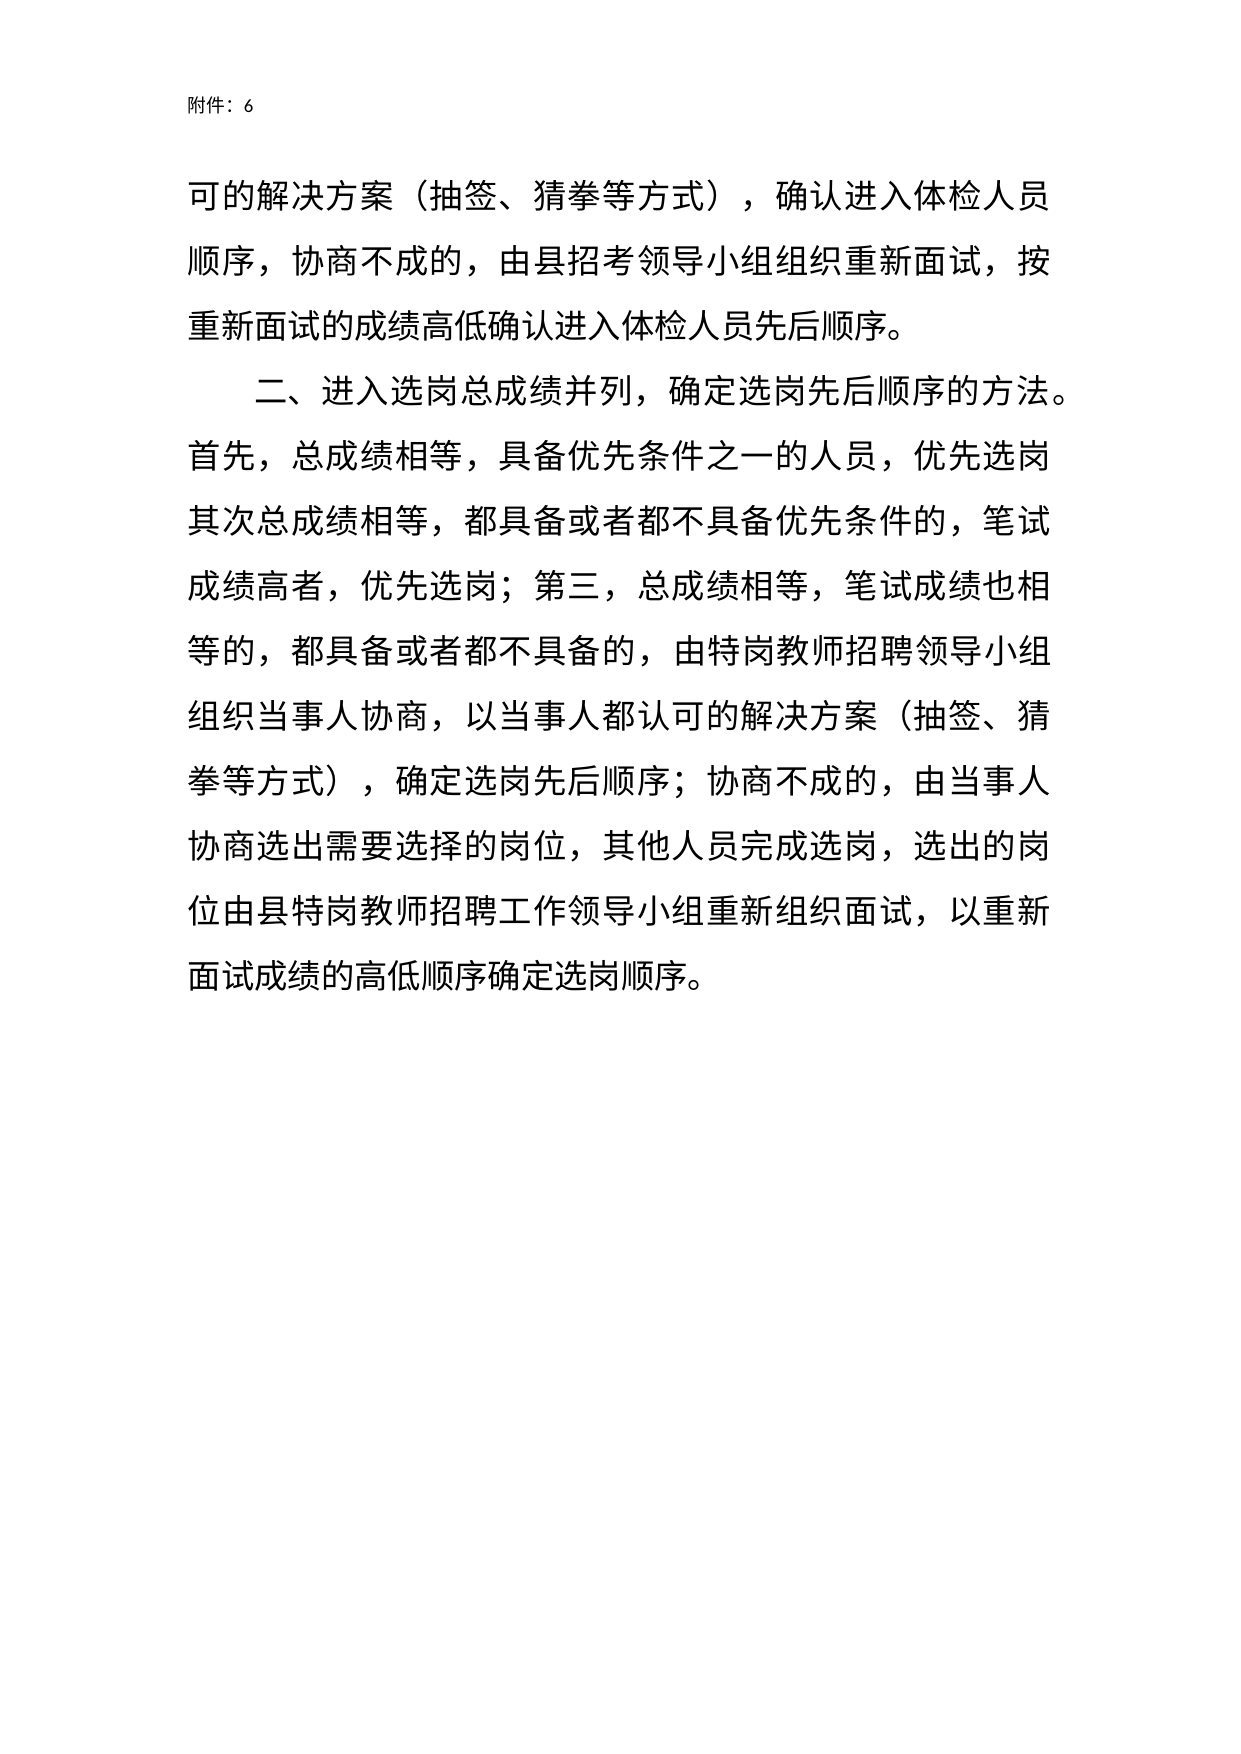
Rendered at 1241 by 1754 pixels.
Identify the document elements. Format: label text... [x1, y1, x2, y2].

list 进入选岗总成绩并列，确定选岗先后顺序的方法。首先，总成绩相等，具备优先条件之一的人员，优先选岗；其次总成绩相等，都具备或者都不具备优先条件的，笔试成绩高者，优先选岗；第三，总成绩相等，笔试成绩也相等的，都具备或者都不具备的，由特岗教师招聘领导小组组织当事人协商，以当事人都认可的解决方案（抽签、猜拳等方式），确定选岗先后顺序；协商不成的，由当事人协商选出需要选择的岗位，其他人员完成选岗，选出的岗位由县特岗教师招聘工作领导小组重新组织面试，以重新面试成绩的高低顺序确定选岗顺序。 [187, 357, 1053, 1007]
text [187, 162, 1053, 357]
